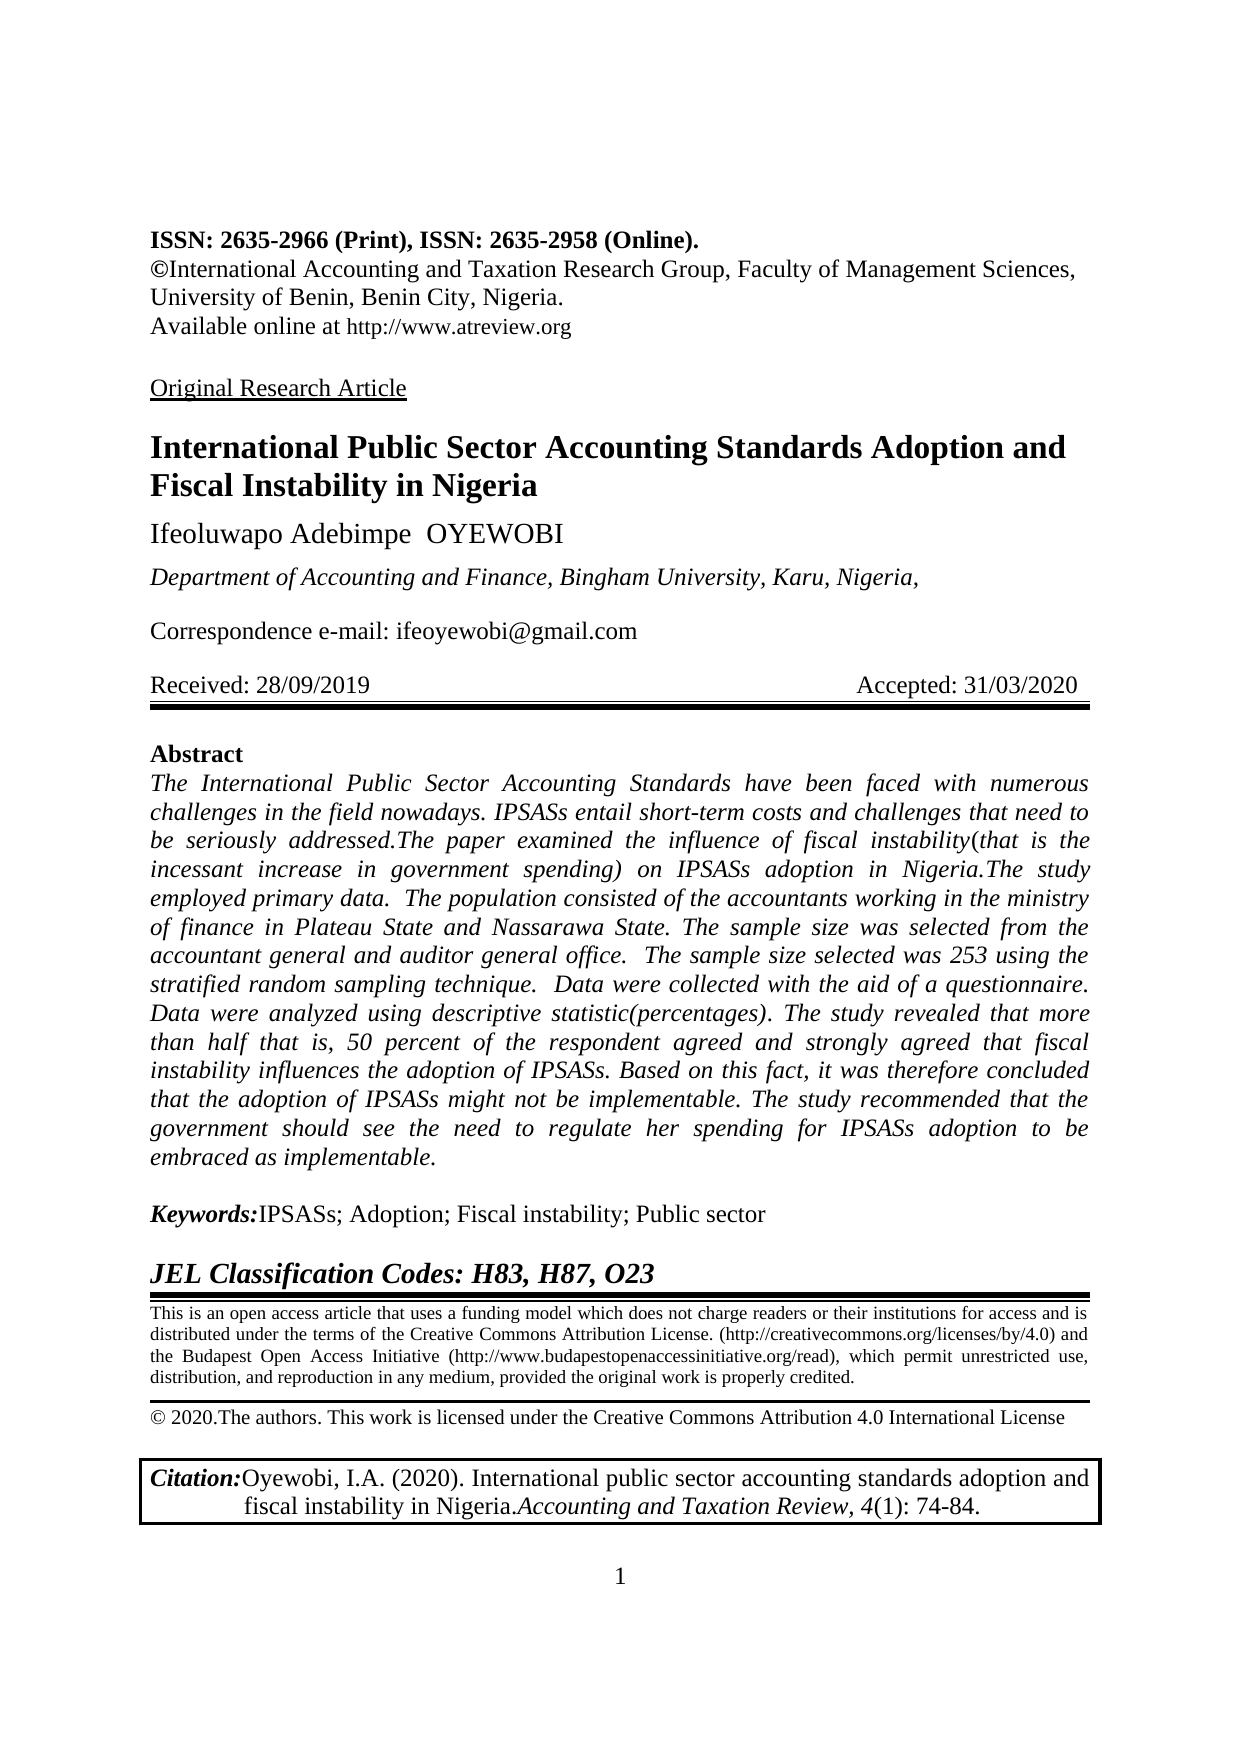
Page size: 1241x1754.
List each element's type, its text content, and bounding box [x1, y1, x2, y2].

text Correspondence e-mail: ifeoyewobi@gmail.com [150, 616, 1090, 644]
text The International Public Sector Accounting Standards have been faced with numerous challenges in the field nowadays. IPSASs entail short-term costs and challenges that need to be seriously addressed.The paper examined the influence of fiscal instability(that is the incessant increase in government spending) on IPSASs adoption in Nigeria.The study employed primary data. The population consisted of the accountants working in the ministry of finance in Plateau State and Nassarawa State. The sample size was selected from the accountant general and auditor general office. The sample size selected was 253 using the stratified random sampling technique. Data were collected with the aid of a questionnaire. Data were analyzed using descriptive statistic(percentages). The study revealed that more than half that is, 50 percent of the respondent agreed and strongly agreed that fiscal instability influences the adoption of IPSASs. Based on this fact, it was therefore concluded that the adoption of IPSASs might not be implementable. The study recommended that the government should see the need to regulate her spending for IPSASs adoption to be embraced as implementable. [150, 768, 1090, 1170]
text Abstract [150, 739, 1090, 768]
text ©International Accounting and Taxation Research Group, Faculty of Management Sciences, [150, 254, 1090, 282]
text This is an open access article that uses a funding model which does not charge readers or their institutions for access and is distributed under the terms of the Creative Commons Attribution License. (http://creativecommons.org/licenses/by/4.0) and the Budapest Open Access Initiative (http://www.budapestopenaccessinitiative.org/read), which permit unrestricted use, distribution, and reproduction in any medium, provided the original work is properly credited. [150, 1302, 1090, 1388]
text Citation:Oyewobi, I.A. (2020). International public sector accounting standards adoption and fiscal instability in Nigeria.Accounting and Taxation Review, 4(1): 74-84. [142, 1461, 1098, 1522]
text Original Research Article [150, 373, 1090, 402]
text © 2020.The authors. This work is licensed under the Creative Commons Attribution 4.0 International License [150, 1403, 1090, 1429]
text Ifeoluwapo Adebimpe OYEWOBI [150, 516, 1090, 549]
text Keywords:IPSASs; Adoption; Fiscal instability; Public sector [150, 1199, 1090, 1228]
text Available online at http://www.atreview.org [150, 311, 1090, 340]
text JEL Classification Codes: H83, H87, O23 [150, 1257, 1090, 1292]
text ISSN: 2635-2966 (Print), ISSN: 2635-2958 (Online). [150, 225, 1090, 254]
text University of Benin, Benin City, Nigeria. [150, 282, 1090, 311]
text Department of Accounting and Finance, Bingham University, Karu, Nigeria, [150, 562, 1090, 591]
text International Public Sector Accounting Standards Adoption and Fiscal Instability in Nigeria [150, 427, 1090, 503]
text Received: 28/09/2019 Accepted: 31/03/2020 [150, 670, 1090, 701]
